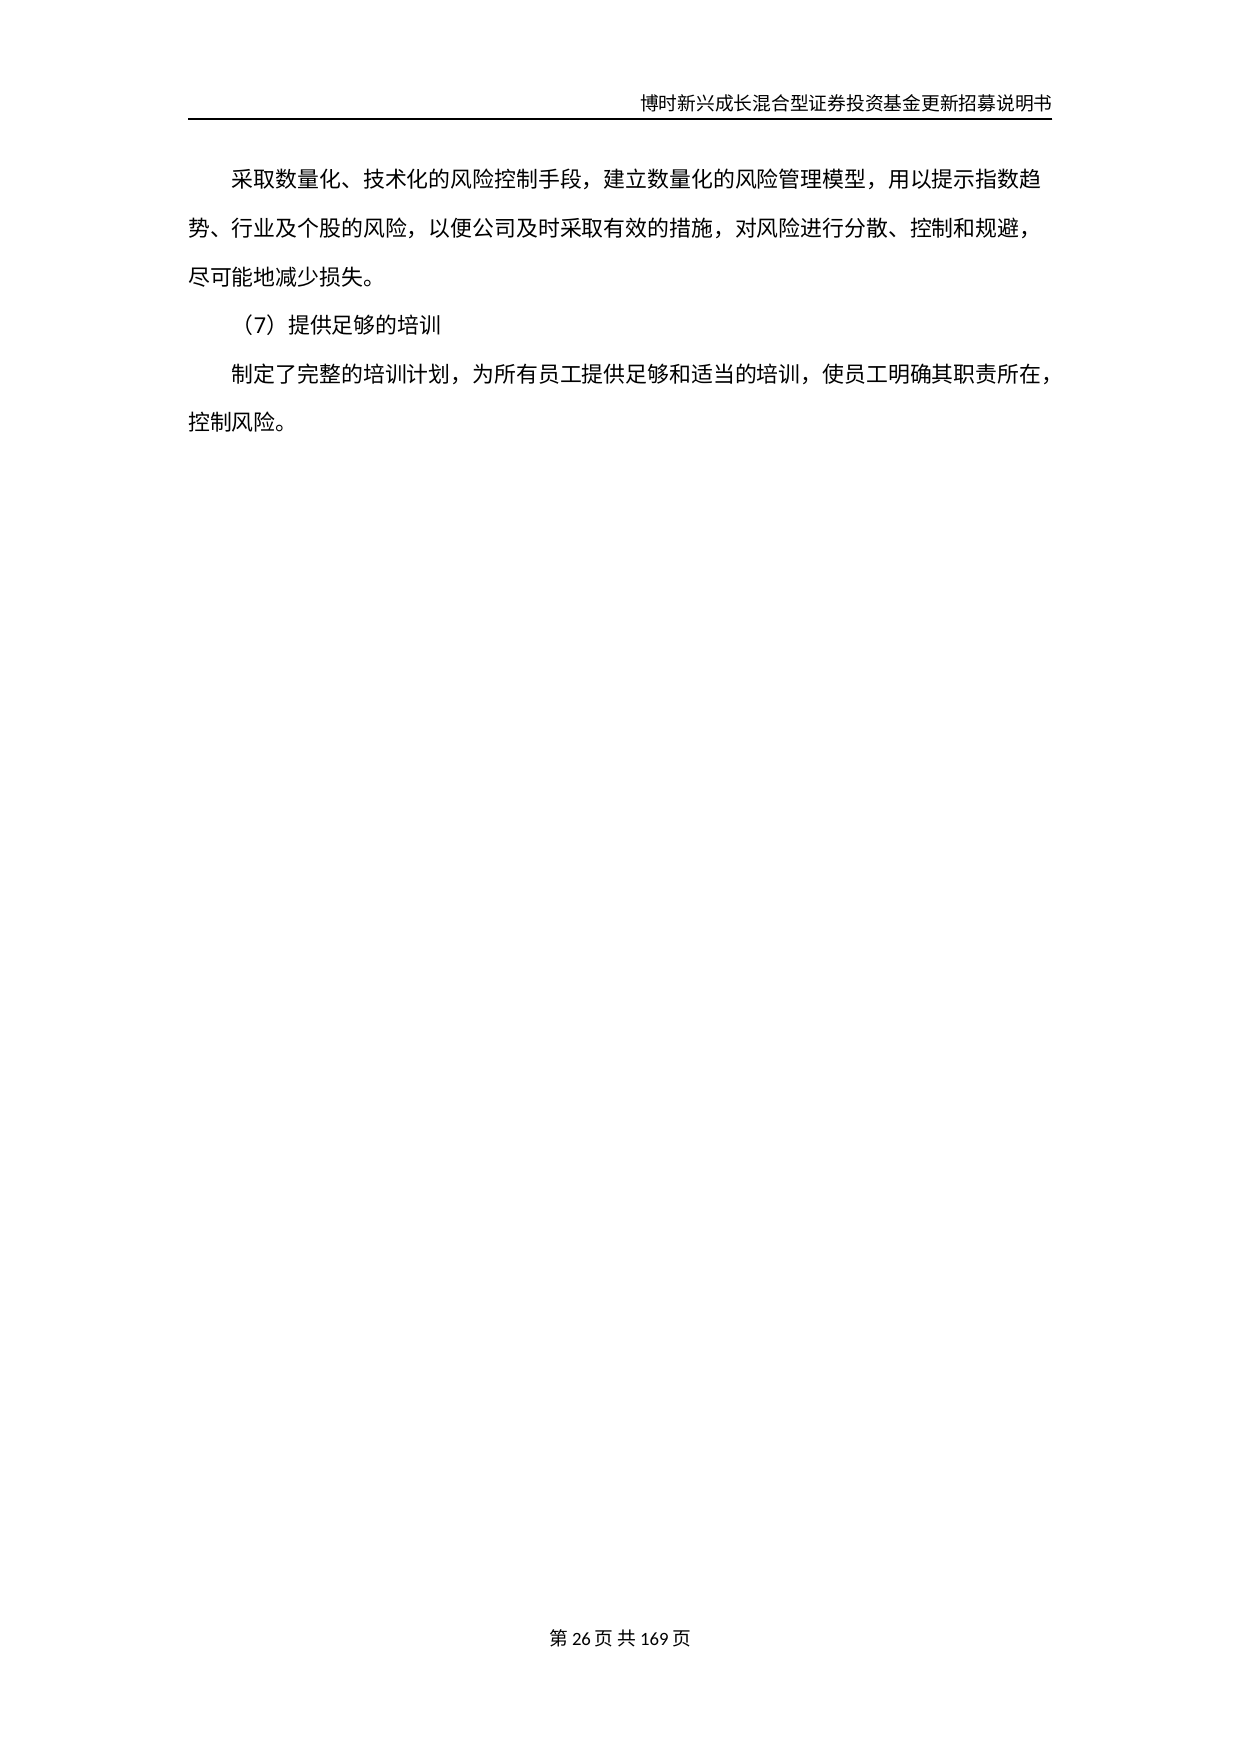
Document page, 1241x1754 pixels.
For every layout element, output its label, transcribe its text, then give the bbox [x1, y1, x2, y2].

text （7）提供足够的培训 [188, 308, 1052, 340]
text 采取数量化、技术化的风险控制手段，建立数量化的风险管理模型，用以提示指数趋势、行业及个股的风险，以便公司及时采取有效的措施，对风险进行分散、控制和规避，尽可能地减少损失。 [188, 162, 1052, 292]
text 制定了完整的培训计划，为所有员工提供足够和适当的培训，使员工明确其职责所在，控制风险。 [188, 356, 1052, 437]
